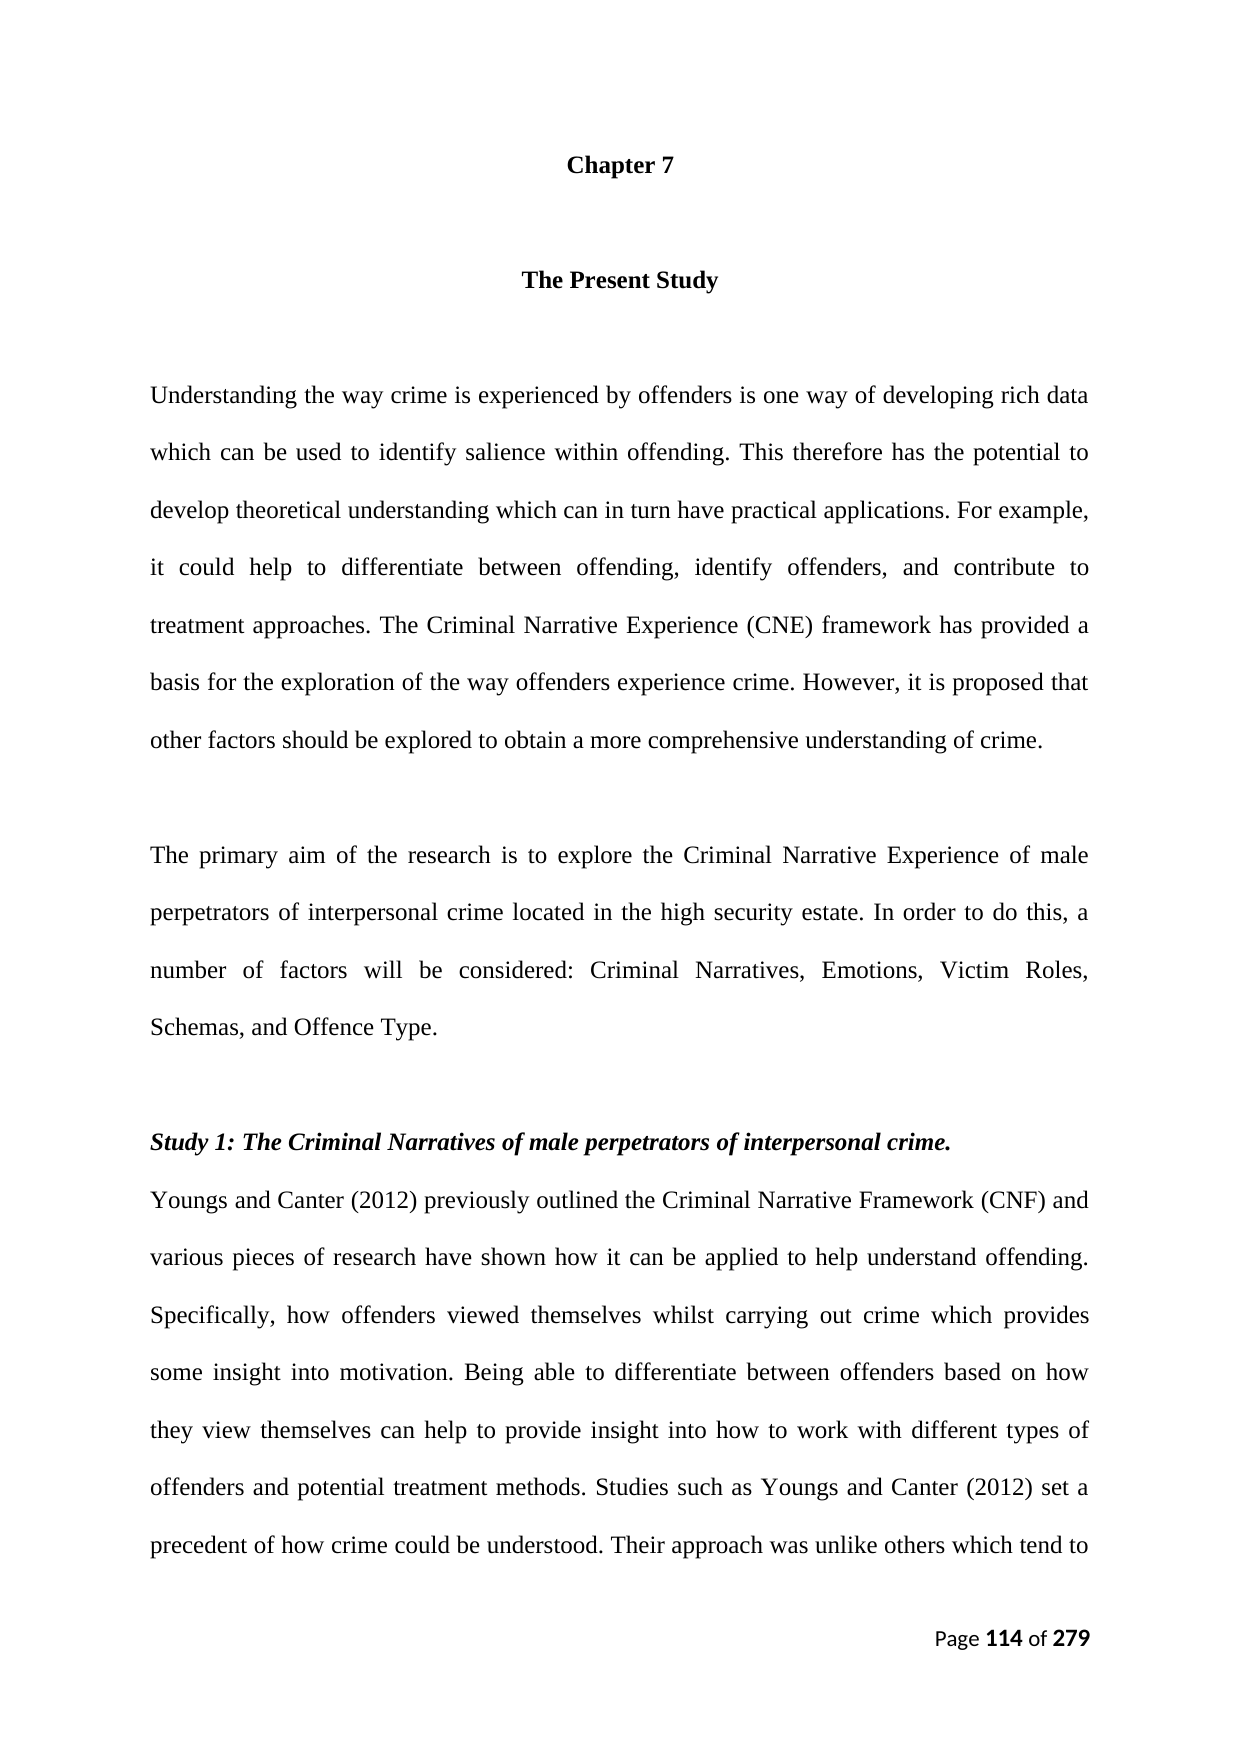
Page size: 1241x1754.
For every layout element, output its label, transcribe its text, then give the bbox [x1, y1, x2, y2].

text The Present Study [150, 265, 1090, 294]
text The primary aim of the research is to explore the Criminal Narrative Experience of male perpetrators of interpersonal crime located in the high security estate. In order to do this, a number of factors will be considered: Criminal Narratives, Emotions, Victim Roles, Schemas, and Offence Type. [150, 840, 1090, 1041]
text Chapter 7 [150, 150, 1090, 179]
text Study 1: The Criminal Narratives of male perpetrators of interpersonal crime. [150, 1127, 1090, 1156]
text Understanding the way crime is experienced by offenders is one way of developing rich data which can be used to identify salience within offending. This therefore has the potential to develop theoretical understanding which can in turn have practical applications. For example, it could help to differentiate between offending, identify offenders, and contribute to treatment approaches. The Criminal Narrative Experience (CNE) framework has provided a basis for the exploration of the way offenders experience crime. However, it is proposed that other factors should be explored to obtain a more comprehensive understanding of crime. [150, 380, 1090, 754]
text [150, 1185, 1090, 1559]
